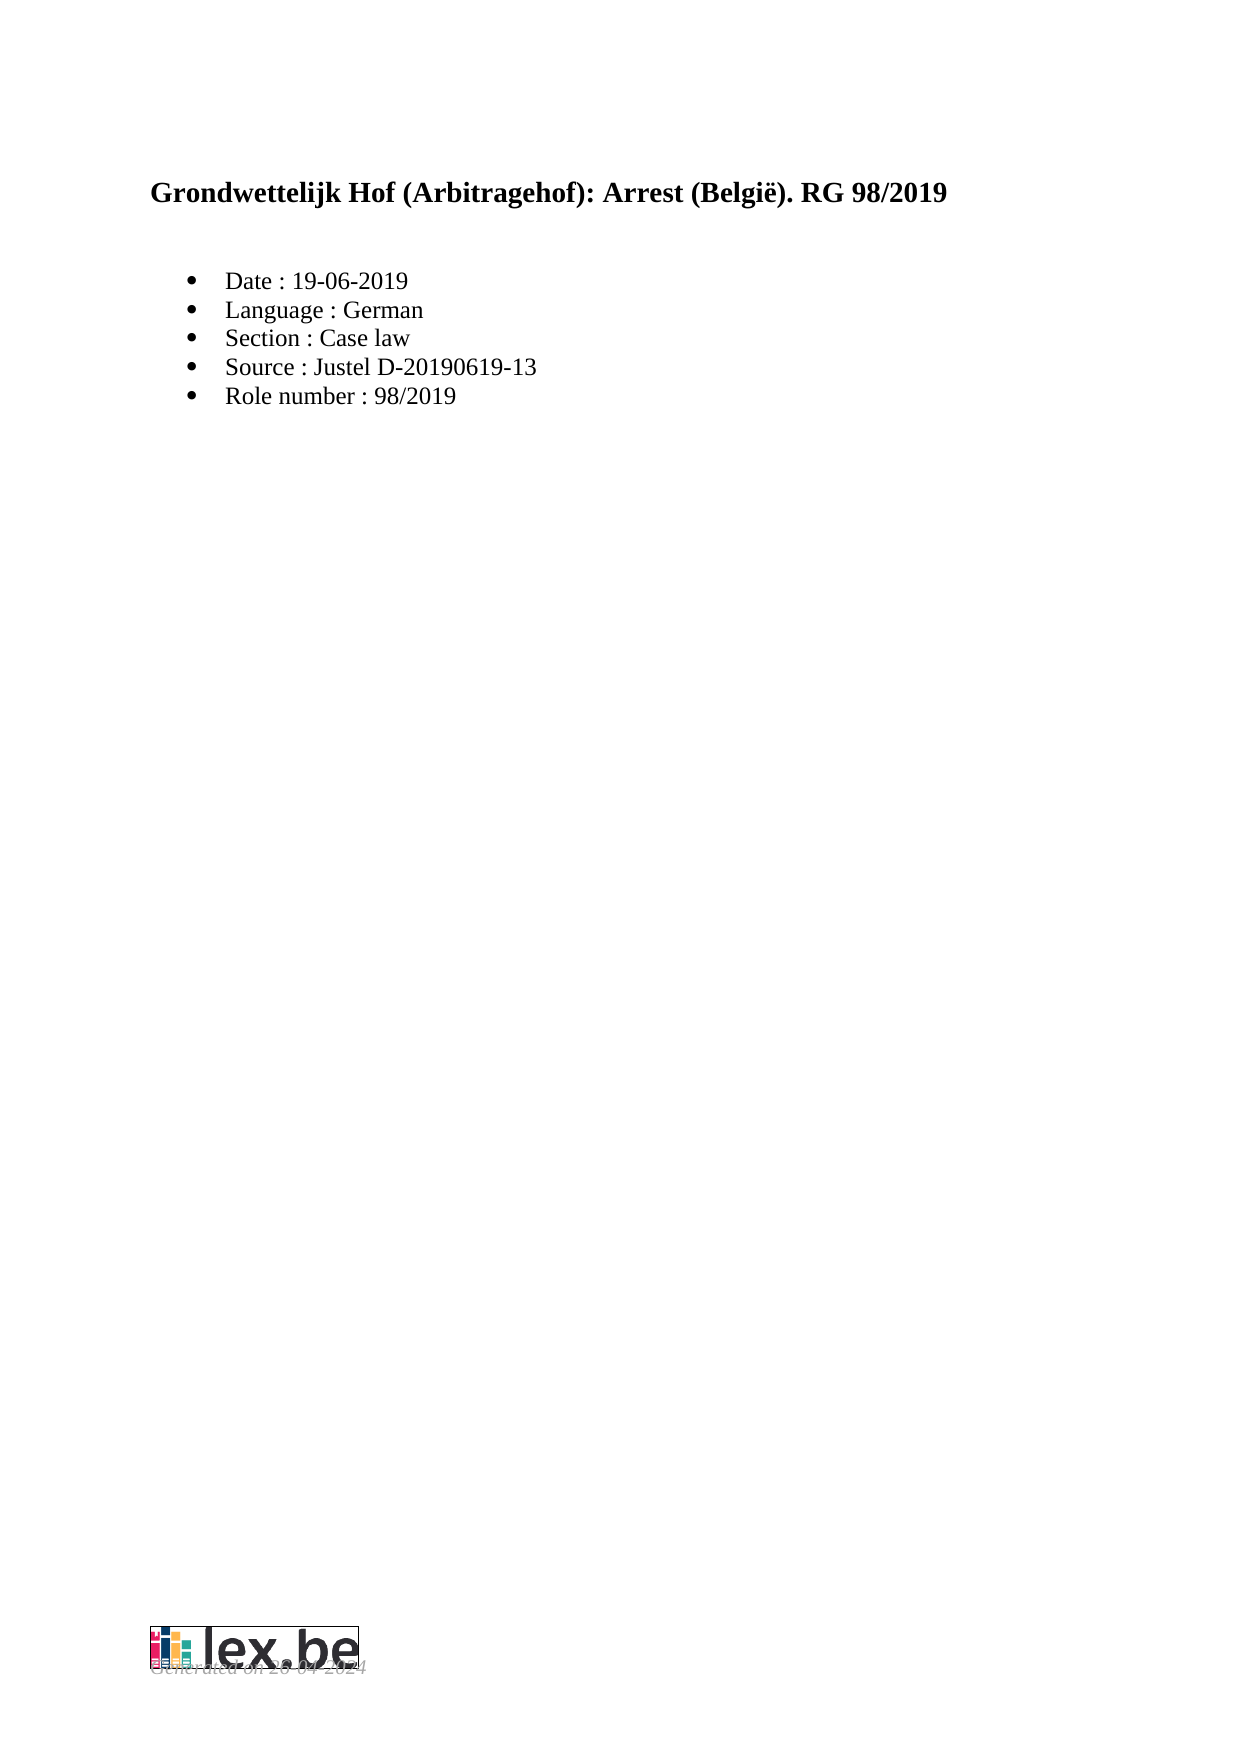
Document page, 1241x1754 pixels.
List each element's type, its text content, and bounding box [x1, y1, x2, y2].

list Date : 19-06-2019 [187, 266, 1090, 295]
list Section : Case law [187, 323, 1090, 352]
list Language : German [187, 295, 1090, 323]
list Role number : 98/2019 [187, 381, 1090, 410]
list Source : Justel D-20190619-13 [187, 352, 1090, 381]
picture [151, 1627, 358, 1668]
subtitle Grondwettelijk Hof (Arbitragehof): Arrest (België). RG 98/2019 [150, 175, 1090, 208]
